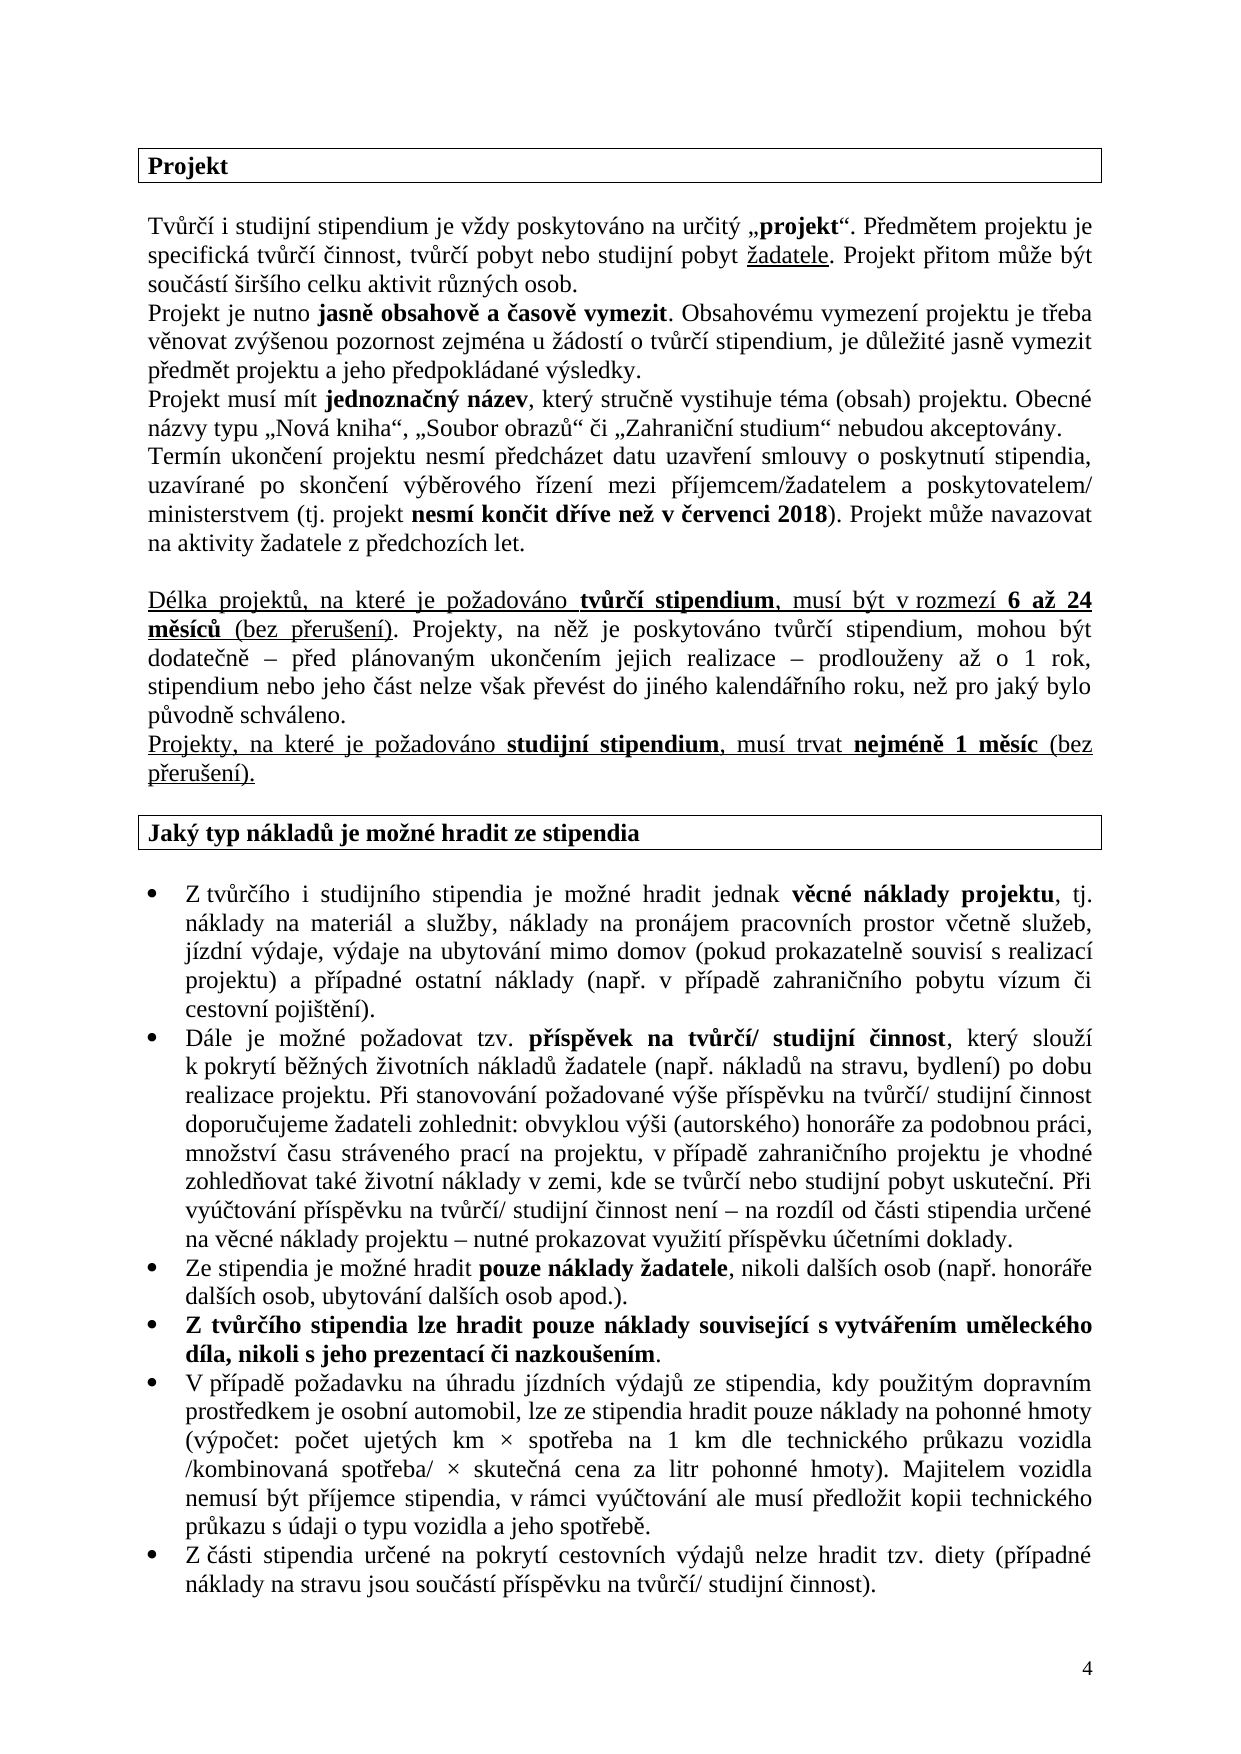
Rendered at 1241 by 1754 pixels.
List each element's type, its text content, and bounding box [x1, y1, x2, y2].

text Projekt je nutno jasně obsahově a časově vymezit. Obsahovému vymezení projektu je třeba věnovat zvýšenou pozornost zejména u žádostí o tvůrčí stipendium, je důležité jasně vymezit předmět projektu a jeho předpokládané výsledky. [148, 298, 1093, 384]
text Projekty, na které je požadováno studijní stipendium, musí trvat nejméně 1 měsíc (bez přerušení). [148, 729, 1093, 754]
text Projekty, na které je požadováno studijní stipendium, musí trvat nejméně 1 měsíc (bez přerušení). [148, 755, 1093, 786]
list V případě požadavku na úhradu jízdních výdajů ze stipendia, kdy použitým dopravním prostředkem je osobní automobil, lze ze stipendia hradit pouze náklady na pohonné hmoty (výpočet: počet ujetých km × spotřeba na 1 km dle technického průkazu vozidla /kombinovaná spotřeba/ × skutečná cena za litr pohonné hmoty). Majitelem vozidla nemusí být příjemce stipendia, v rámci vyúčtování ale musí předložit kopii technického průkazu s údaji o typu vozidla a jeho spotřebě. [148, 1368, 1093, 1540]
list Z části stipendia určené na pokrytí cestovních výdajů nelze hradit tzv. diety (případné náklady na stravu jsou součástí příspěvku na tvůrčí/ studijní činnost). [148, 1540, 1093, 1598]
text Délka projektů, na které je požadováno tvůrčí stipendium, musí být v rozmezí 6 až 24 měsíců (bez přerušení). Projekty, na něž je poskytováno tvůrčí stipendium, mohou být dodatečně – před plánovaným ukončením jejich realizace – prodlouženy až o 1 rok, stipendium nebo jeho část nelze však převést do jiného kalendářního roku, než pro jaký bylo původně schváleno. [148, 585, 1093, 729]
list Dále je možné požadovat tzv. příspěvek na tvůrčí/ studijní činnost, který slouží k pokrytí běžných životních nákladů žadatele (např. nákladů na stravu, bydlení) po dobu realizace projektu. Při stanovování požadované výše příspěvku na tvůrčí/ studijní činnost doporučujeme žadateli zohlednit: obvyklou výši (autorského) honoráře za podobnou práci, množství času stráveného prací na projektu, v případě zahraničního projektu je vhodné zohledňovat také životní náklady v zemi, kde se tvůrčí nebo studijní pobyt uskuteční. Při vyúčtování příspěvku na tvůrčí/ studijní činnost není – na rozdíl od části stipendia určené na věcné náklady projektu – nutné prokazovat využití příspěvku účetními doklady. [148, 1023, 1093, 1253]
list Z tvůrčího stipendia lze hradit pouze náklady související s vytvářením uměleckého díla, nikoli s jeho prezentací či nazkoušením. [148, 1310, 1093, 1368]
text Jaký typ nákladů je možné hradit ze stipendia [139, 816, 1101, 849]
text Tvůrčí i studijní stipendium je vždy poskytováno na určitý „projekt“. Předmětem projektu je specifická tvůrčí činnost, tvůrčí pobyt nebo studijní pobyt žadatele. Projekt přitom může být součástí širšího celku aktivit různých osob. [148, 211, 1093, 298]
list Ze stipendia je možné hradit pouze náklady žadatele, nikoli dalších osob (např. honoráře dalších osob, ubytování dalších osob apod.). [148, 1253, 1093, 1310]
text Termín ukončení projektu nesmí předcházet datu uzavření smlouvy o poskytnutí stipendia, uzavírané po skončení výběrového řízení mezi příjemcem/žadatelem a poskytovatelem/ ministerstvem (tj. projekt nesmí končit dříve než v červenci 2018). Projekt může navazovat na aktivity žadatele z předchozích let. [148, 441, 1093, 556]
text Projekt [139, 149, 1101, 182]
text Projekt musí mít jednoznačný název, který stručně vystihuje téma (obsah) projektu. Obecné názvy typu „Nová kniha“, „Soubor obrazů“ či „Zahraniční studium“ nebudou akceptovány. [148, 384, 1093, 441]
list Z tvůrčího i studijního stipendia je možné hradit jednak věcné náklady projektu, tj. náklady na materiál a služby, náklady na pronájem pracovních prostor včetně služeb, jízdní výdaje, výdaje na ubytování mimo domov (pokud prokazatelně souvisí s realizací projektu) a případné ostatní náklady (např. v případě zahraničního pobytu vízum či cestovní pojištění). [148, 879, 1093, 1023]
